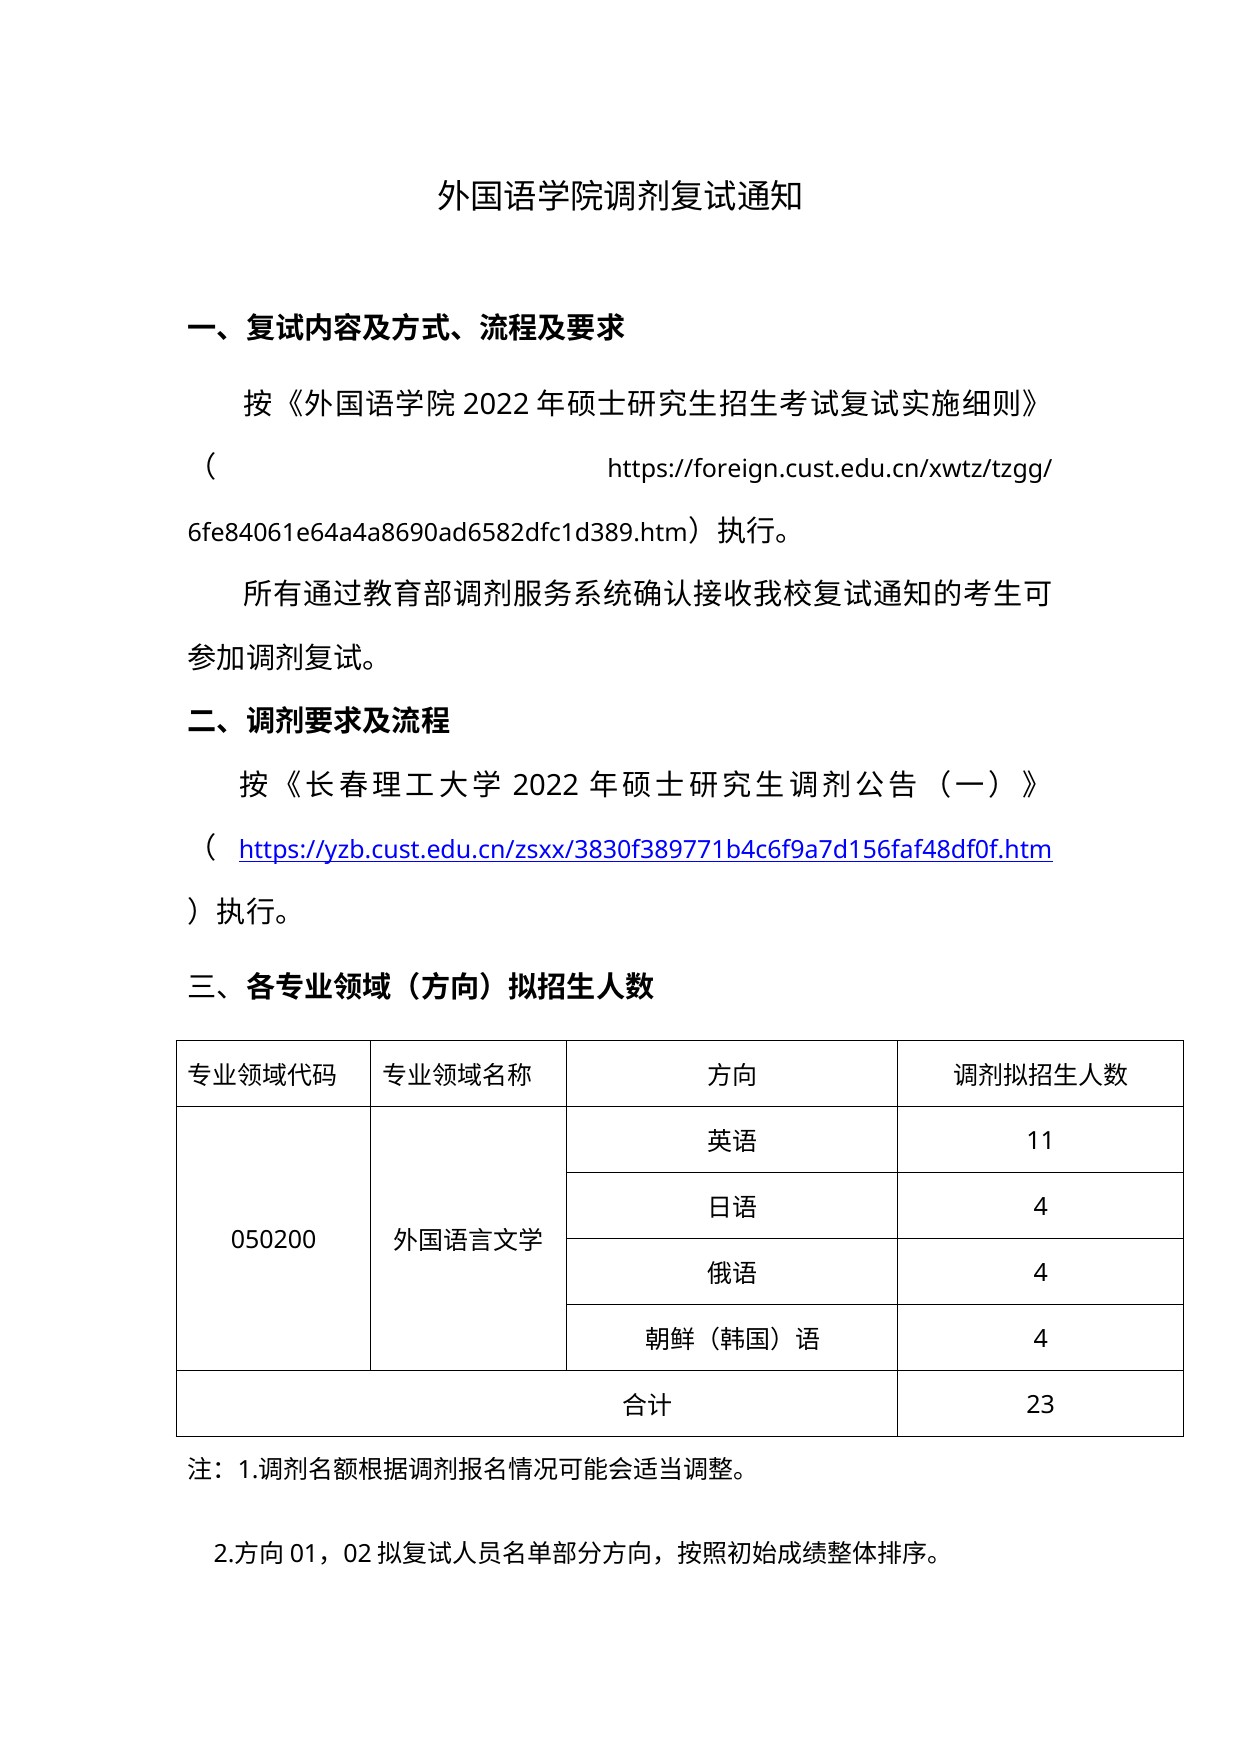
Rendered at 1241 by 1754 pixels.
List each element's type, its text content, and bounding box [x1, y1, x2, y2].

table_cell 英语 [567, 1107, 897, 1172]
table_cell 朝鲜（韩国）语 [567, 1305, 897, 1370]
table_cell 俄语 [567, 1239, 897, 1304]
table_cell 050200 [177, 1107, 370, 1370]
table_cell 4 [898, 1305, 1183, 1370]
text 注：1.调剂名额根据调剂报名情况可能会适当调整。 [187, 1450, 1053, 1486]
table_cell 日语 [567, 1173, 897, 1238]
table_header 调剂拟招生人数 [898, 1041, 1183, 1106]
table_header 专业领域代码 [177, 1041, 370, 1106]
table_cell 合计 [177, 1371, 897, 1436]
table_cell 4 [898, 1239, 1183, 1304]
table_cell 外国语言文学 [371, 1107, 566, 1370]
text 按《长春理工大学2022年硕士研究生调剂公告（一）》（https://yzb.cust.edu.cn/zsxx/3830f389771b4c6f9a7d156faf48df0f.htm）执行。 [187, 761, 1053, 930]
table_header 专业领域名称 [371, 1041, 566, 1106]
text 2.方向01，02拟复试人员名单部分方向，按照初始成绩整体排序。 [187, 1533, 1053, 1569]
text 三、各专业领域（方向）拟招生人数 [187, 964, 1053, 1006]
table_cell 23 [898, 1371, 1183, 1436]
table_header 方向 [567, 1041, 897, 1106]
text 一、复试内容及方式、流程及要求 [187, 304, 1053, 347]
text 所有通过教育部调剂服务系统确认接收我校复试通知的考生可参加调剂复试。 [187, 571, 1053, 677]
text 按《外国语学院2022年硕士研究生招生考试复试实施细则》（https://foreign.cust.edu.cn/xwtz/tzgg/6fe84061e64a4a8690ad6582dfc1d389.htm）执行。 [187, 380, 1053, 550]
list 调剂要求及流程 [187, 698, 1053, 740]
table_cell 4 [898, 1173, 1183, 1238]
table_cell 11 [898, 1107, 1183, 1172]
text 外国语学院调剂复试通知 [187, 162, 1053, 227]
